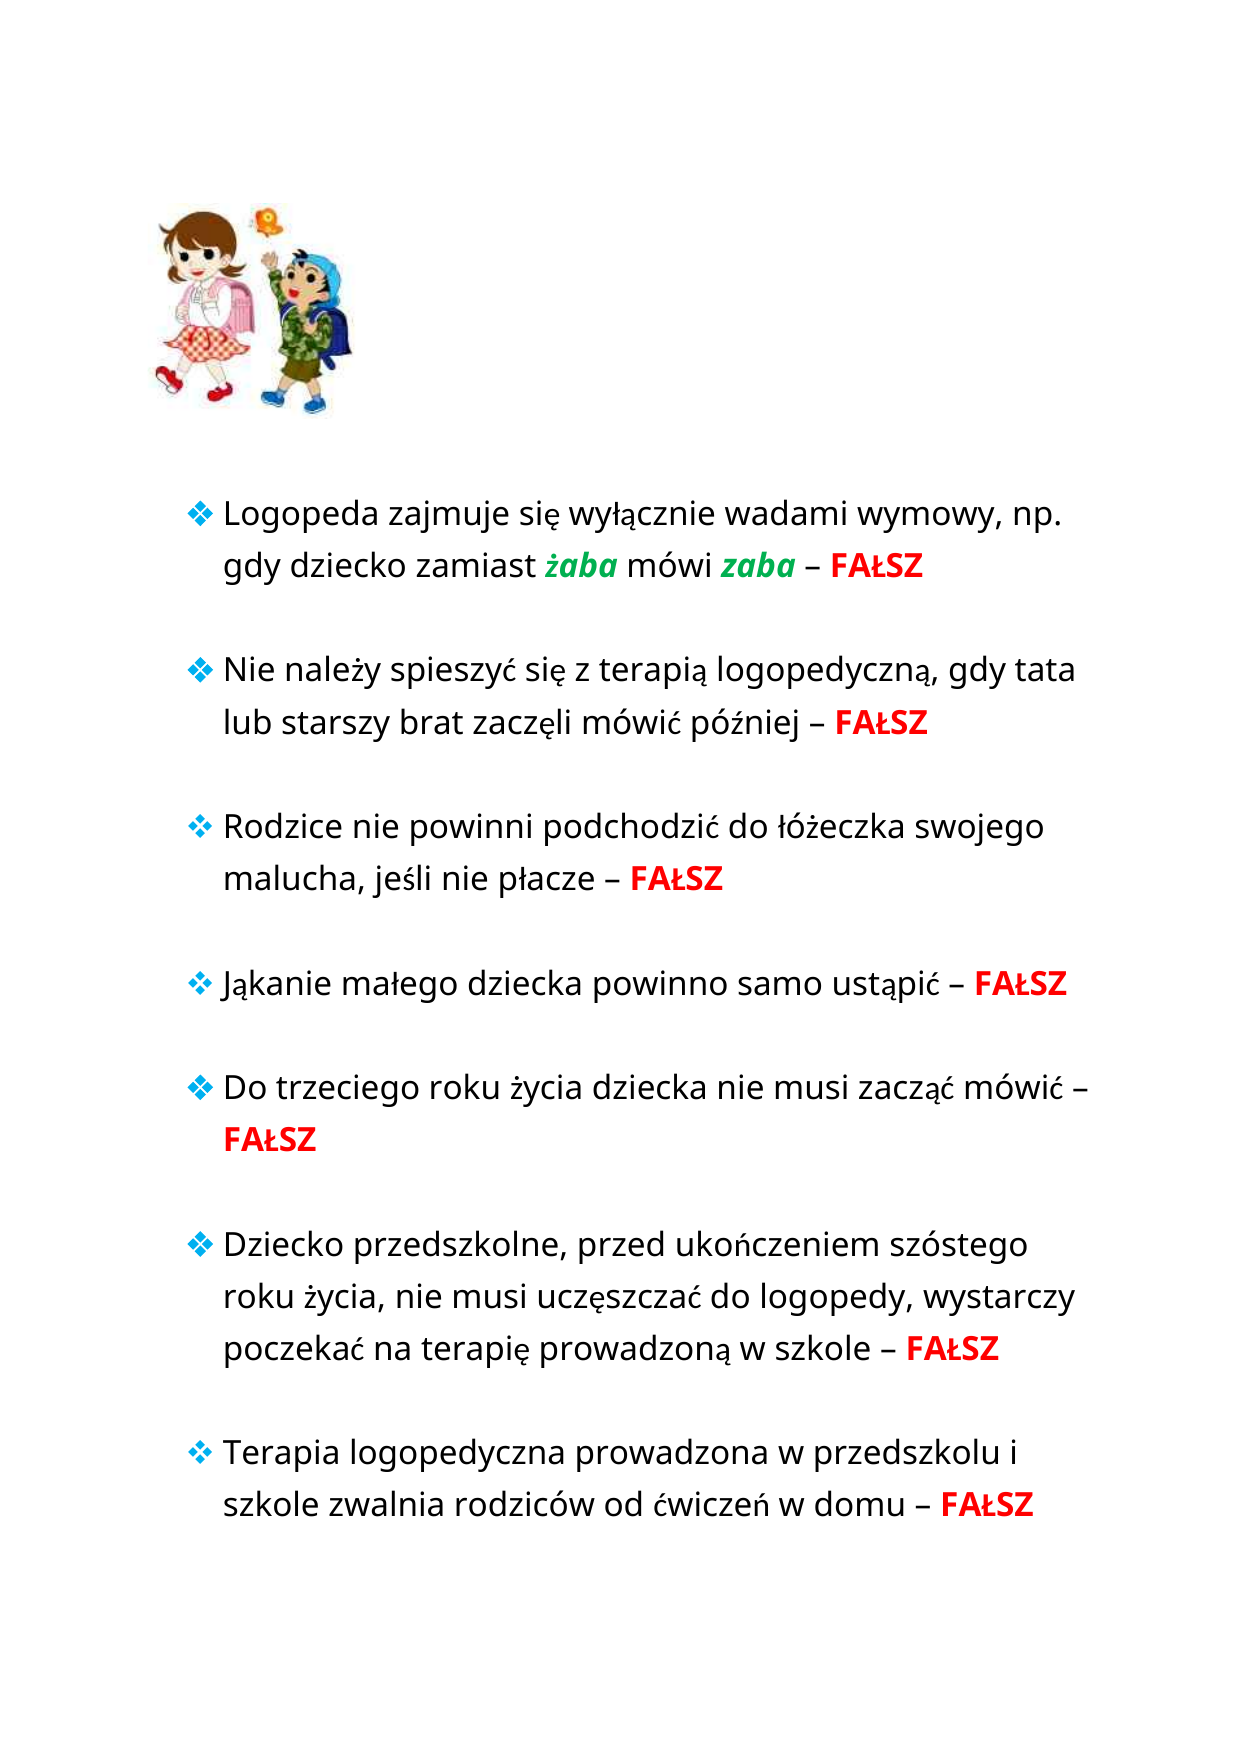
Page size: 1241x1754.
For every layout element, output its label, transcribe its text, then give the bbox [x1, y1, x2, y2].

list Nie należy spieszyć się z terapią logopedyczną, gdy tata lub starszy brat zaczęli mówić później – FAŁSZ [185, 646, 1093, 744]
list Logopeda zajmuje się wyłącznie wadami wymowy, np. gdy dziecko zamiast żaba mówi zaba – FAŁSZ [185, 490, 1093, 587]
list Do trzeciego roku życia dziecka nie musi zacząć mówić – FAŁSZ [185, 1064, 1093, 1161]
list Dziecko przedszkolne, przed ukończeniem szóstego roku życia, nie musi uczęszczać do logopedy, wystarczy poczekać na terapię prowadzoną w szkole – FAŁSZ [185, 1220, 1093, 1370]
list Terapia logopedyczna prowadzona w przedszkolu i szkole zwalnia rodziców od ćwiczeń w domu – FAŁSZ [185, 1429, 1093, 1527]
picture [147, 203, 361, 419]
list Jąkanie małego dziecka powinno samo ustąpić – FAŁSZ [185, 959, 1093, 1005]
list Rodzice nie powinni podchodzić do łóżeczka swojego malucha, jeśli nie płacze – FAŁSZ [185, 803, 1093, 900]
